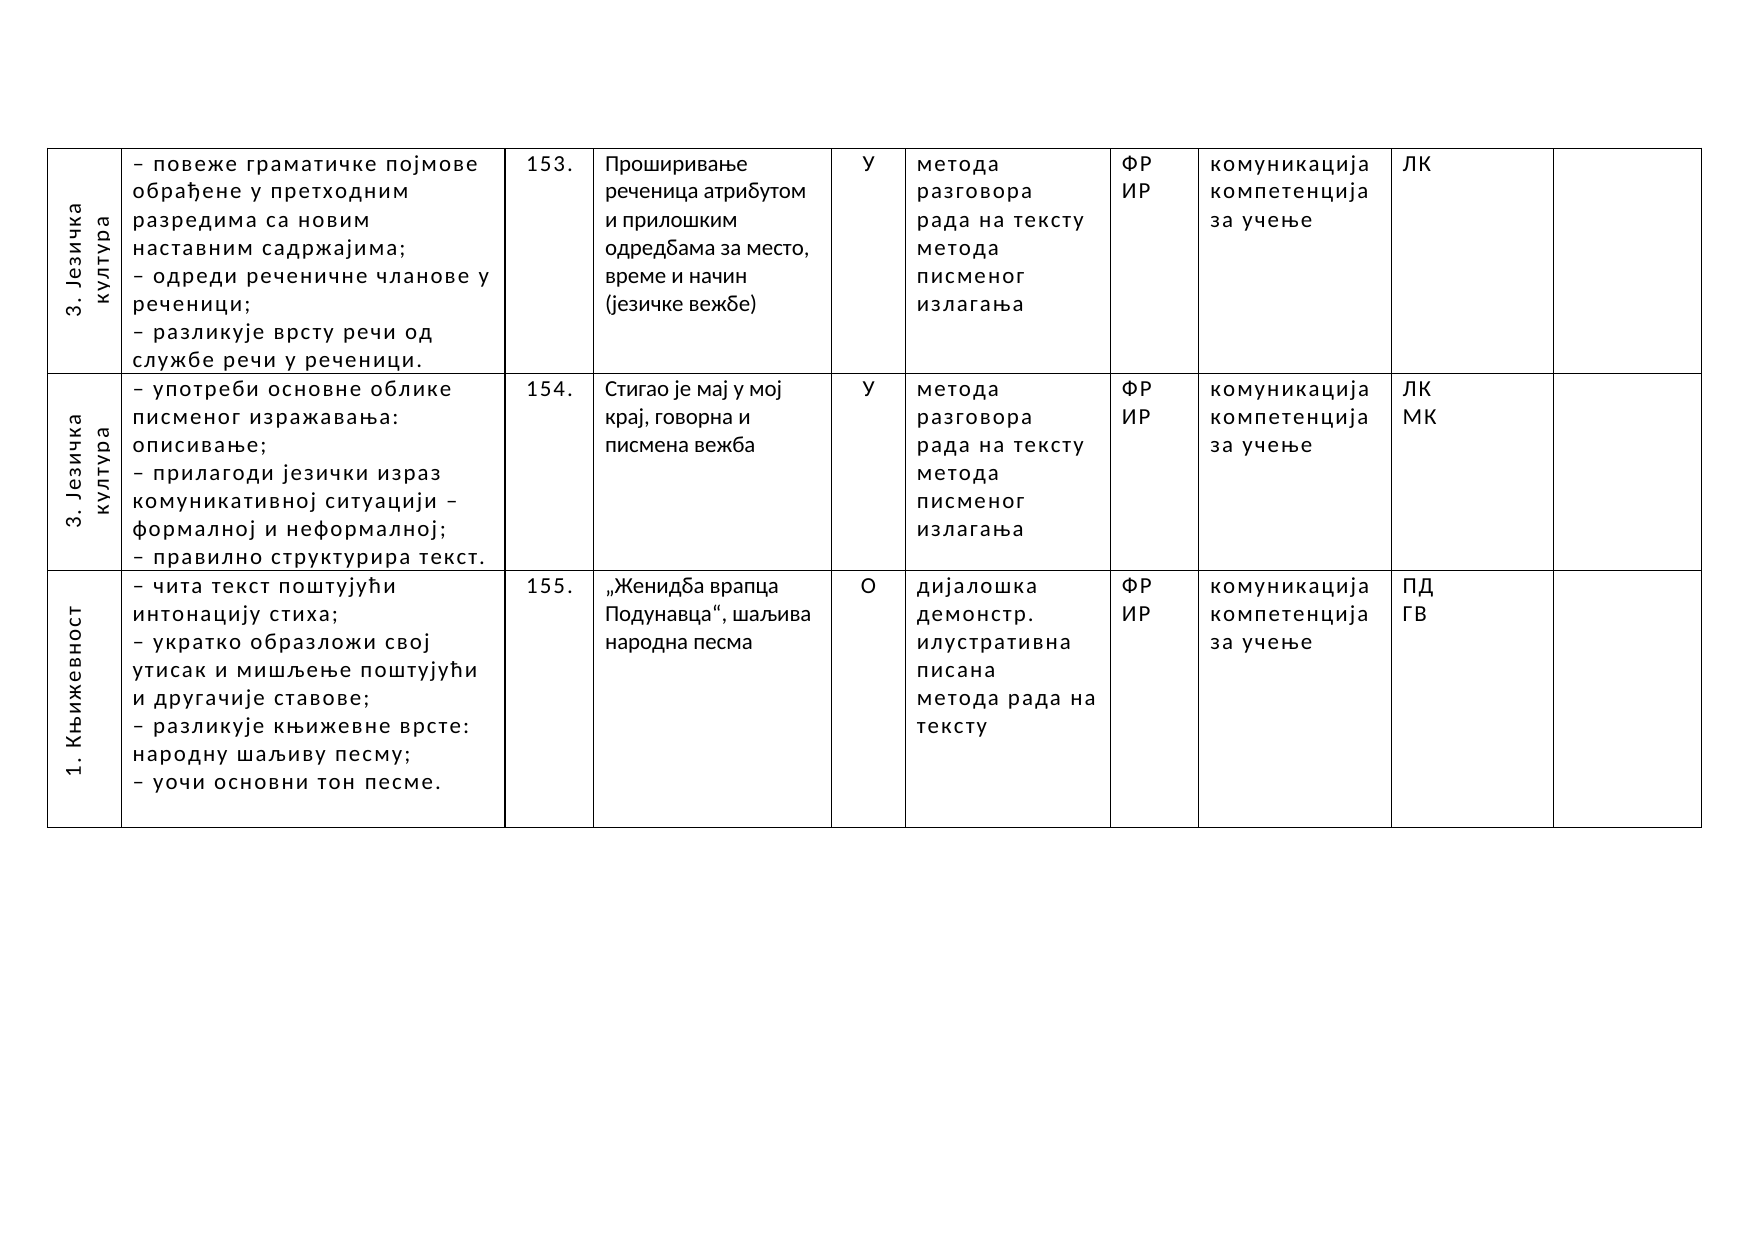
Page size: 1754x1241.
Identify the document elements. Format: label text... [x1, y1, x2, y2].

table_cell – повеже граматичке појмове обрађене у претходним разредима са новим наставним садржајима; – одреди реченичне чланове у реченици; – разликује врсту речи од службе речи у реченици. [122, 149, 504, 373]
table_cell ЛК [1392, 149, 1553, 373]
table_cell дијалошка демонстр. илустративна писана метода рада на тексту [906, 571, 1110, 827]
table_cell 3. Језичка култура [48, 374, 121, 570]
table_cell 155. [506, 571, 593, 827]
table_cell ПД ГВ [1392, 571, 1553, 827]
table_cell комуникација компетенција за учење [1199, 149, 1391, 373]
table_cell 153. [506, 149, 593, 373]
table_cell 1. Књижевност [48, 571, 121, 827]
table_cell ЛК МК [1392, 374, 1553, 570]
table_cell метода разговора рада на тексту метода писменог излагања [906, 149, 1110, 373]
table_cell [1554, 571, 1701, 827]
table_cell Проширивање реченица атрибутом и прилошким одредбама за место, време и начин (језичке вежбе) [594, 149, 831, 373]
table_cell ФР ИР [1111, 149, 1198, 373]
table_cell Стигао је мај у мој крај, говорна и писмена вежба [594, 374, 831, 570]
table_cell У [832, 149, 905, 373]
table_cell ФР ИР [1111, 374, 1198, 570]
table_cell „Женидба врапца Подунавца“, шаљива народна песма [594, 571, 831, 827]
table_cell ФР ИР [1111, 571, 1198, 827]
table_cell комуникација компетенција за учење [1199, 374, 1391, 570]
table_cell комуникација компетенција за учење [1199, 571, 1391, 827]
table_cell метода разговора рада на тексту метода писменог излагања [906, 374, 1110, 570]
table_cell 154. [506, 374, 593, 570]
table_cell О [832, 571, 905, 827]
table_cell [1554, 149, 1701, 373]
table_cell – употреби основне облике писменог изражавања: описивање; – прилагоди језички израз комуникативној ситуацији – формалној и неформалној; – правилно структурира текст. [122, 374, 504, 570]
table_cell 3. Језичка култура [48, 149, 121, 373]
table_cell У [832, 374, 905, 570]
table_cell [1554, 374, 1701, 570]
table_cell – чита текст поштујући интонацију стиха; – укратко образложи свој утисак и мишљење поштујући и другачије ставове; – разликује књижевне врсте: народну шаљиву песму; – уочи основни тон песме. [122, 571, 504, 827]
